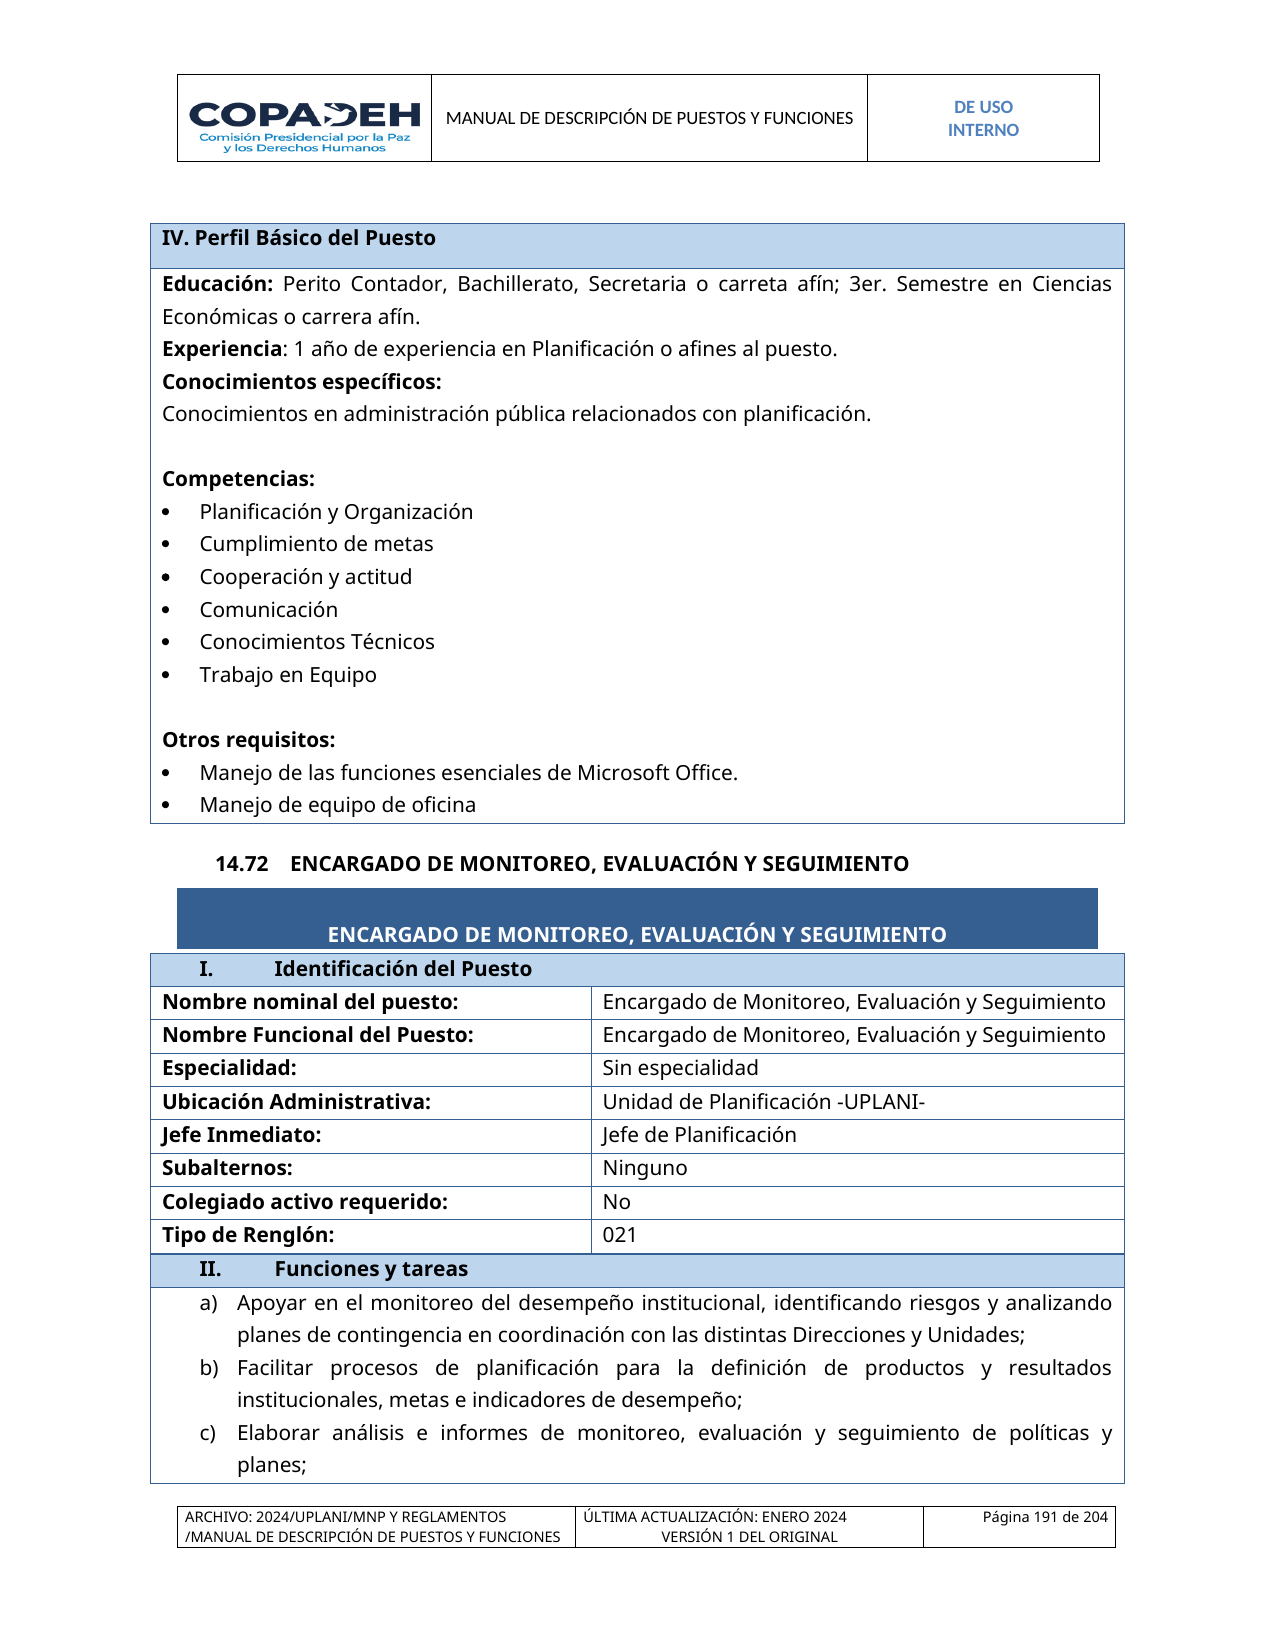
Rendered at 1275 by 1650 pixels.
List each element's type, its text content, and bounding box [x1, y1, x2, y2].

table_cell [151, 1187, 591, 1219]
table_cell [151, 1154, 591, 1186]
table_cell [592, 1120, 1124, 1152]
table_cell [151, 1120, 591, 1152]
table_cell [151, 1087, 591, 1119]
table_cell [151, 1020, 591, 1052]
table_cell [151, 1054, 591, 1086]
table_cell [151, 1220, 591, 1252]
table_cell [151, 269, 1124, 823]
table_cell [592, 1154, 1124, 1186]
text ENCARGADO DE MONITOREO, EVALUACIÓN Y SEGUIMIENTO [177, 920, 1098, 949]
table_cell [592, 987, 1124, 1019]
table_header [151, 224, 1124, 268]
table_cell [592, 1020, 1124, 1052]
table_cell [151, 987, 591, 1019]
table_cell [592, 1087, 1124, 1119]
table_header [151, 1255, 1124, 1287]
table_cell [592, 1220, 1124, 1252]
subtitle ENCARGADO DE MONITOREO, EVALUACIÓN Y SEGUIMIENTO [215, 849, 1098, 877]
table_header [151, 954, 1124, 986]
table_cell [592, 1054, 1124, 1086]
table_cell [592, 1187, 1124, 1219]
picture [184, 76, 429, 157]
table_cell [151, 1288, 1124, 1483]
